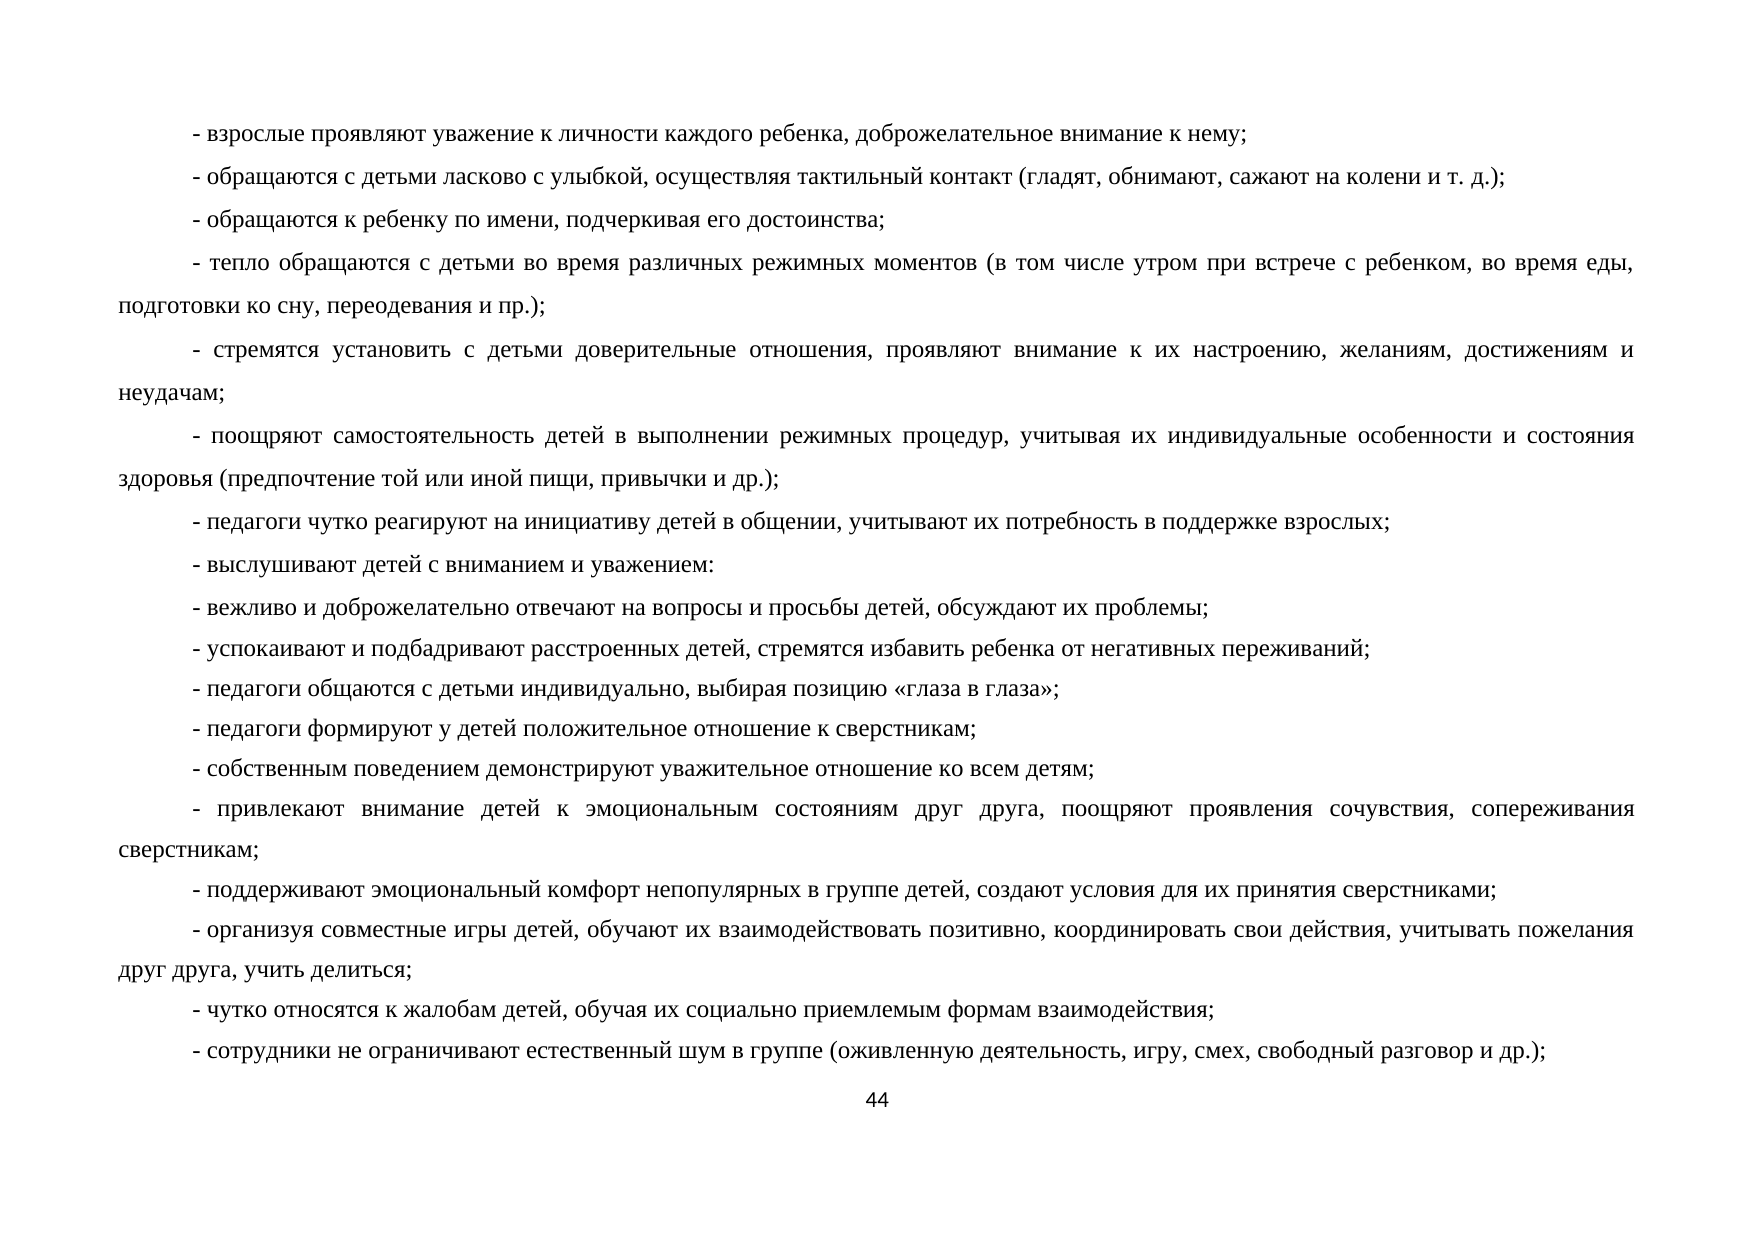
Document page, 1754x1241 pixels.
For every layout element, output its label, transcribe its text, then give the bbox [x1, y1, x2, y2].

text - успокаивают и подбадривают расстроенных детей, стремятся избавить ребенка от негативных переживаний; [118, 633, 1636, 661]
text - обращаются к ребенку по имени, подчеркивая его достоинства; [118, 204, 1636, 233]
text - выслушивают детей с вниманием и уважением: [118, 549, 1636, 578]
text - стремятся установить с детьми доверительные отношения, проявляют внимание к их настроению, желаниям, достижениям и неудачам; [118, 334, 1636, 406]
text - тепло обращаются с детьми во время различных режимных моментов (в том числе утром при встрече с ребенком, во время еды, подготовки ко сну, переодевания и пр.); [118, 247, 1636, 319]
text - поддерживают эмоциональный комфорт непопулярных в группе детей, создают условия для их принятия сверстниками; [118, 874, 1636, 903]
text - обращаются с детьми ласково с улыбкой, осуществляя тактильный контакт (гладят, обнимают, сажают на колени и т. д.); [118, 161, 1636, 190]
text - поощряют самостоятельность детей в выполнении режимных процедур, учитывая их индивидуальные особенности и состояния здоровья (предпочтение той или иной пищи, привычки и др.); [118, 420, 1636, 492]
text - привлекают внимание детей к эмоциональным состояниям друг друга, поощряют проявления сочувствия, сопереживания сверстникам; [118, 793, 1636, 862]
text - педагоги формируют у детей положительное отношение к сверстникам; [118, 713, 1636, 742]
text - взрослые проявляют уважение к личности каждого ребенка, доброжелательное внимание к нему; [118, 118, 1636, 147]
text - вежливо и доброжелательно отвечают на вопросы и просьбы детей, обсуждают их проблемы; [118, 592, 1636, 621]
text - организуя совместные игры детей, обучают их взаимодействовать позитивно, координировать свои действия, учитывать пожелания друг друга, учить делиться; [118, 914, 1636, 983]
text - собственным поведением демонстрируют уважительное отношение ко всем детям; [118, 753, 1636, 782]
text - педагоги общаются с детьми индивидуально, выбирая позицию «глаза в глаза»; [118, 673, 1636, 702]
text - чутко относятся к жалобам детей, обучая их социально приемлемым формам взаимодействия; [118, 994, 1636, 1023]
text - сотрудники не ограничивают естественный шум в группе (оживленную деятельность, игру, смех, свободный разговор и др.); [118, 1035, 1636, 1063]
text - педагоги чутко реагируют на инициативу детей в общении, учитывают их потребность в поддержке взрослых; [118, 506, 1636, 535]
